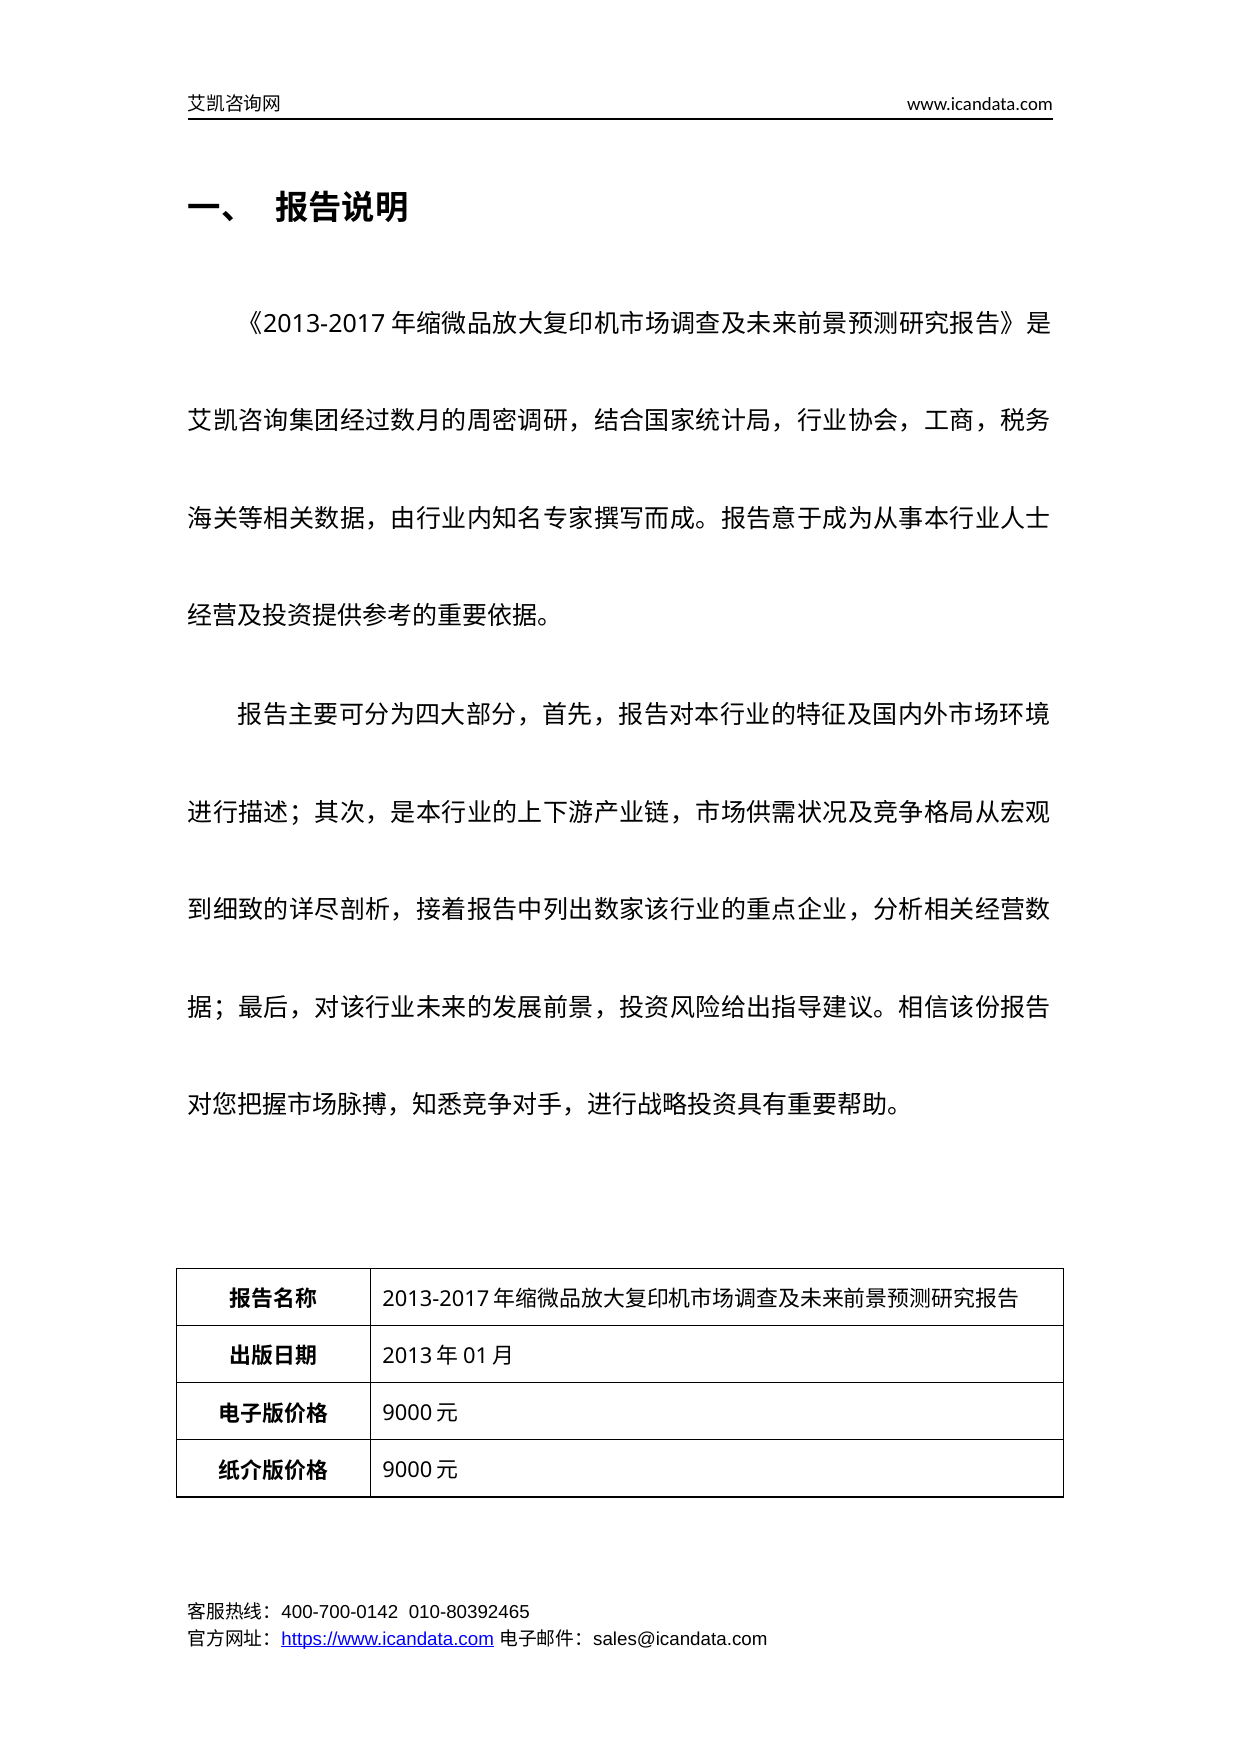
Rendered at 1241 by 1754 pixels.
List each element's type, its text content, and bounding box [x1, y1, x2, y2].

table_cell 纸介版价格 [177, 1440, 370, 1496]
table_header 报告名称 [177, 1269, 370, 1325]
table_cell 出版日期 [177, 1326, 370, 1382]
table_cell 2013年01月 [371, 1326, 1063, 1382]
text 《2013-2017年缩微品放大复印机市场调查及未来前景预测研究报告》是艾凯咨询集团经过数月的周密调研，结合国家统计局，行业协会，工商，税务海关等相关数据，由行业内知名专家撰写而成。报告意于成为从事本行业人士经营及投资提供参考的重要依据。 [187, 289, 1053, 646]
text 报告主要可分为四大部分，首先，报告对本行业的特征及国内外市场环境进行描述；其次，是本行业的上下游产业链，市场供需状况及竞争格局从宏观到细致的详尽剖析，接着报告中列出数家该行业的重点企业，分析相关经营数据；最后，对该行业未来的发展前景，投资风险给出指导建议。相信该份报告对您把握市场脉搏，知悉竞争对手，进行战略投资具有重要帮助。 [187, 681, 1053, 1136]
table_header 2013-2017年缩微品放大复印机市场调查及未来前景预测研究报告 [371, 1269, 1063, 1325]
table_cell 电子版价格 [177, 1383, 370, 1439]
table_cell 9000元 [371, 1383, 1063, 1439]
table_cell 9000元 [371, 1440, 1063, 1496]
subtitle 报告说明 [187, 172, 1053, 237]
